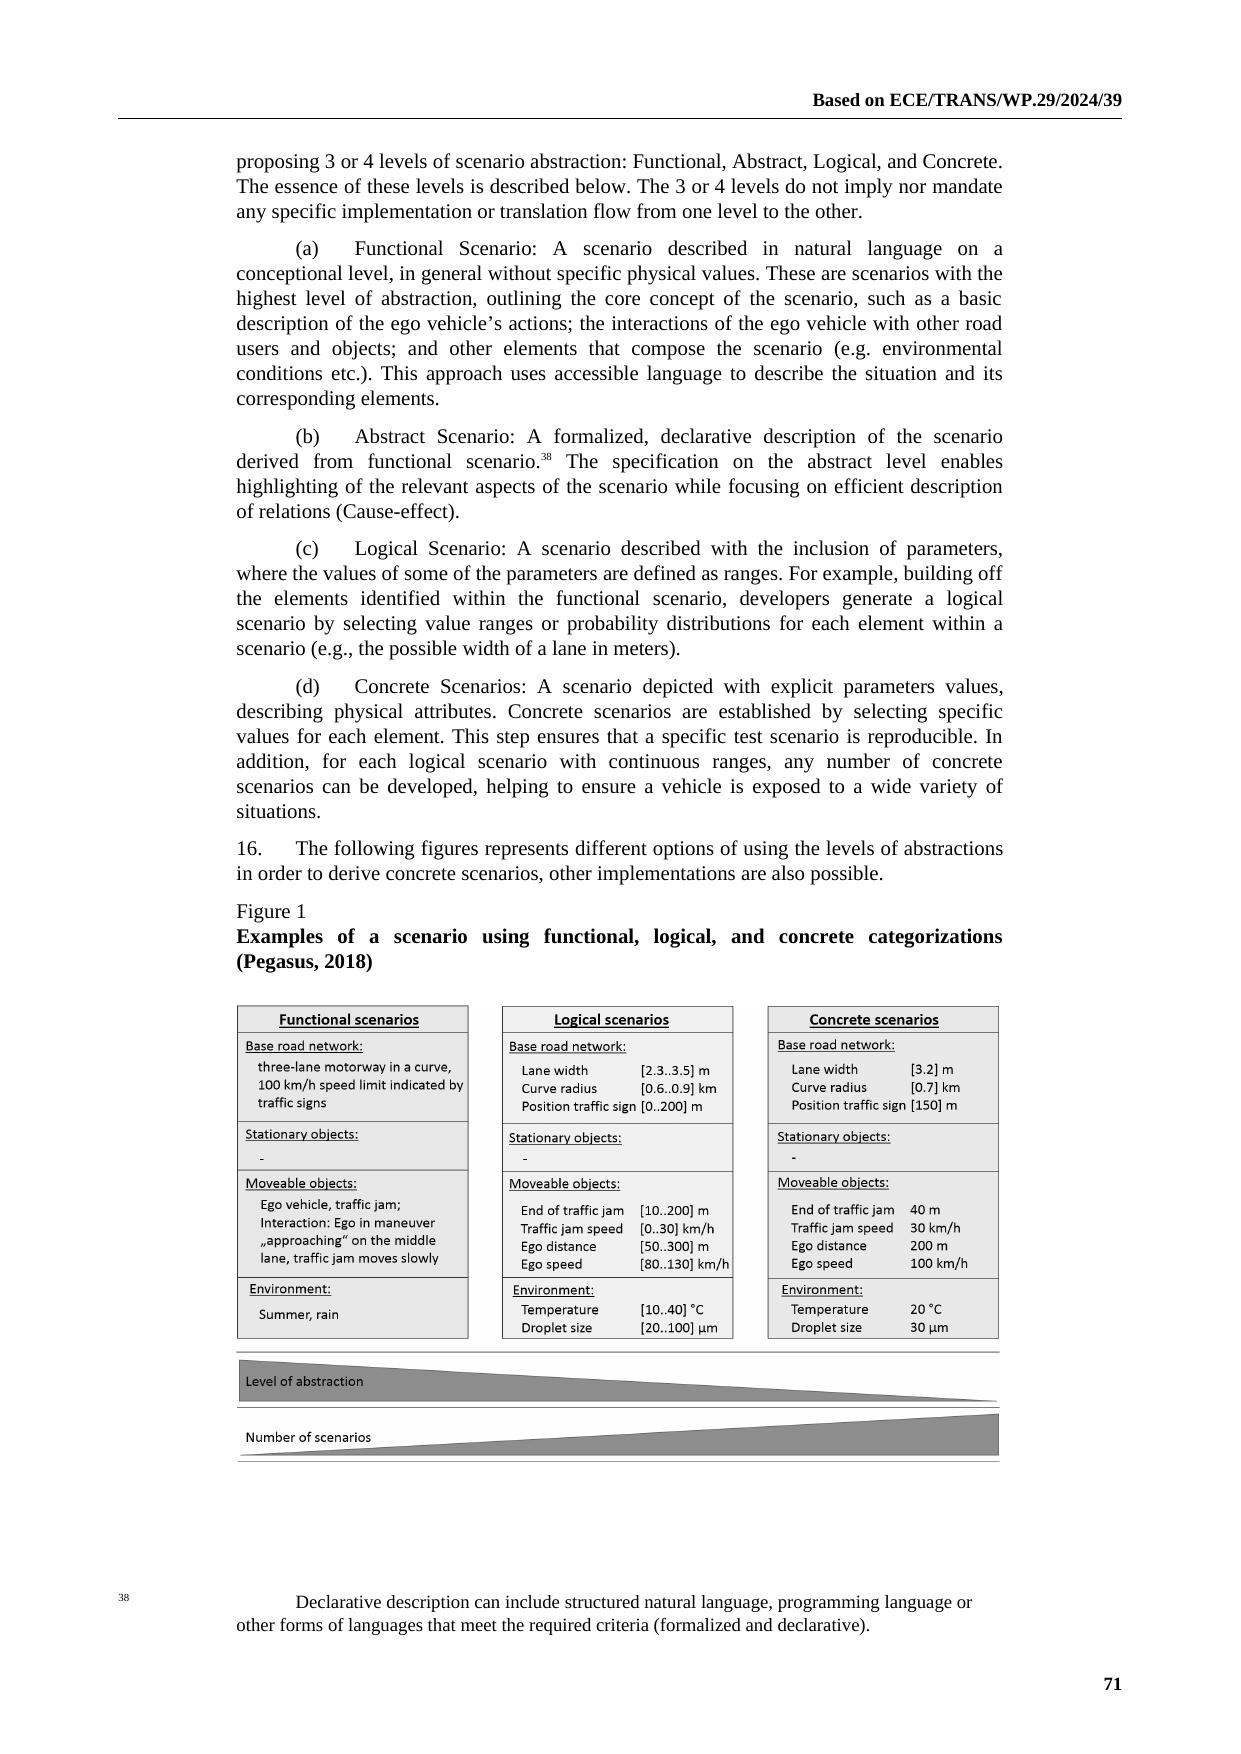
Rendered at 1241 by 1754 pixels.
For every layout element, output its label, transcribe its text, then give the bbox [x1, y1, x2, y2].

text 16. The following figures represents different options of using the levels of abstractions in order to derive concrete scenarios, other implementations are also possible. [236, 835, 1004, 885]
text (b) Abstract Scenario: A formalized, declarative description of the scenario derived from functional scenario. The specification on the abstract level enables highlighting of the relevant aspects of the scenario while focusing on efficient description of relations (Cause-effect). [236, 423, 1004, 523]
text Figure 1 [236, 898, 1004, 923]
text (d) Concrete Scenarios: A scenario depicted with explicit parameters values, describing physical attributes. Concrete scenarios are established by selecting specific values for each element. This step ensures that a specific test scenario is reproducible. In addition, for each logical scenario with continuous ranges, any number of concrete scenarios can be developed, helping to ensure a vehicle is exposed to a wide variety of situations. [236, 673, 1004, 823]
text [236, 148, 1004, 223]
text (a) Functional Scenario: A scenario described in natural language on a conceptional level, in general without specific physical values. These are scenarios with the highest level of abstraction, outlining the core concept of the scenario, such as a basic description of the ego vehicle’s actions; the interactions of the ego vehicle with other road users and objects; and other elements that compose the scenario (e.g. environmental conditions etc.). This approach uses accessible language to describe the situation and its corresponding elements. [236, 235, 1004, 410]
text (c) Logical Scenario: A scenario described with the inclusion of parameters, where the values of some of the parameters are defined as ranges. For example, building off the elements identified within the functional scenario, developers generate a logical scenario by selecting value ranges or probability distributions for each element within a scenario (e.g., the possible width of a lane in meters). [236, 535, 1004, 660]
text Examples of a scenario using functional, logical, and concrete categorizations (Pegasus, 2018) [236, 923, 1004, 973]
